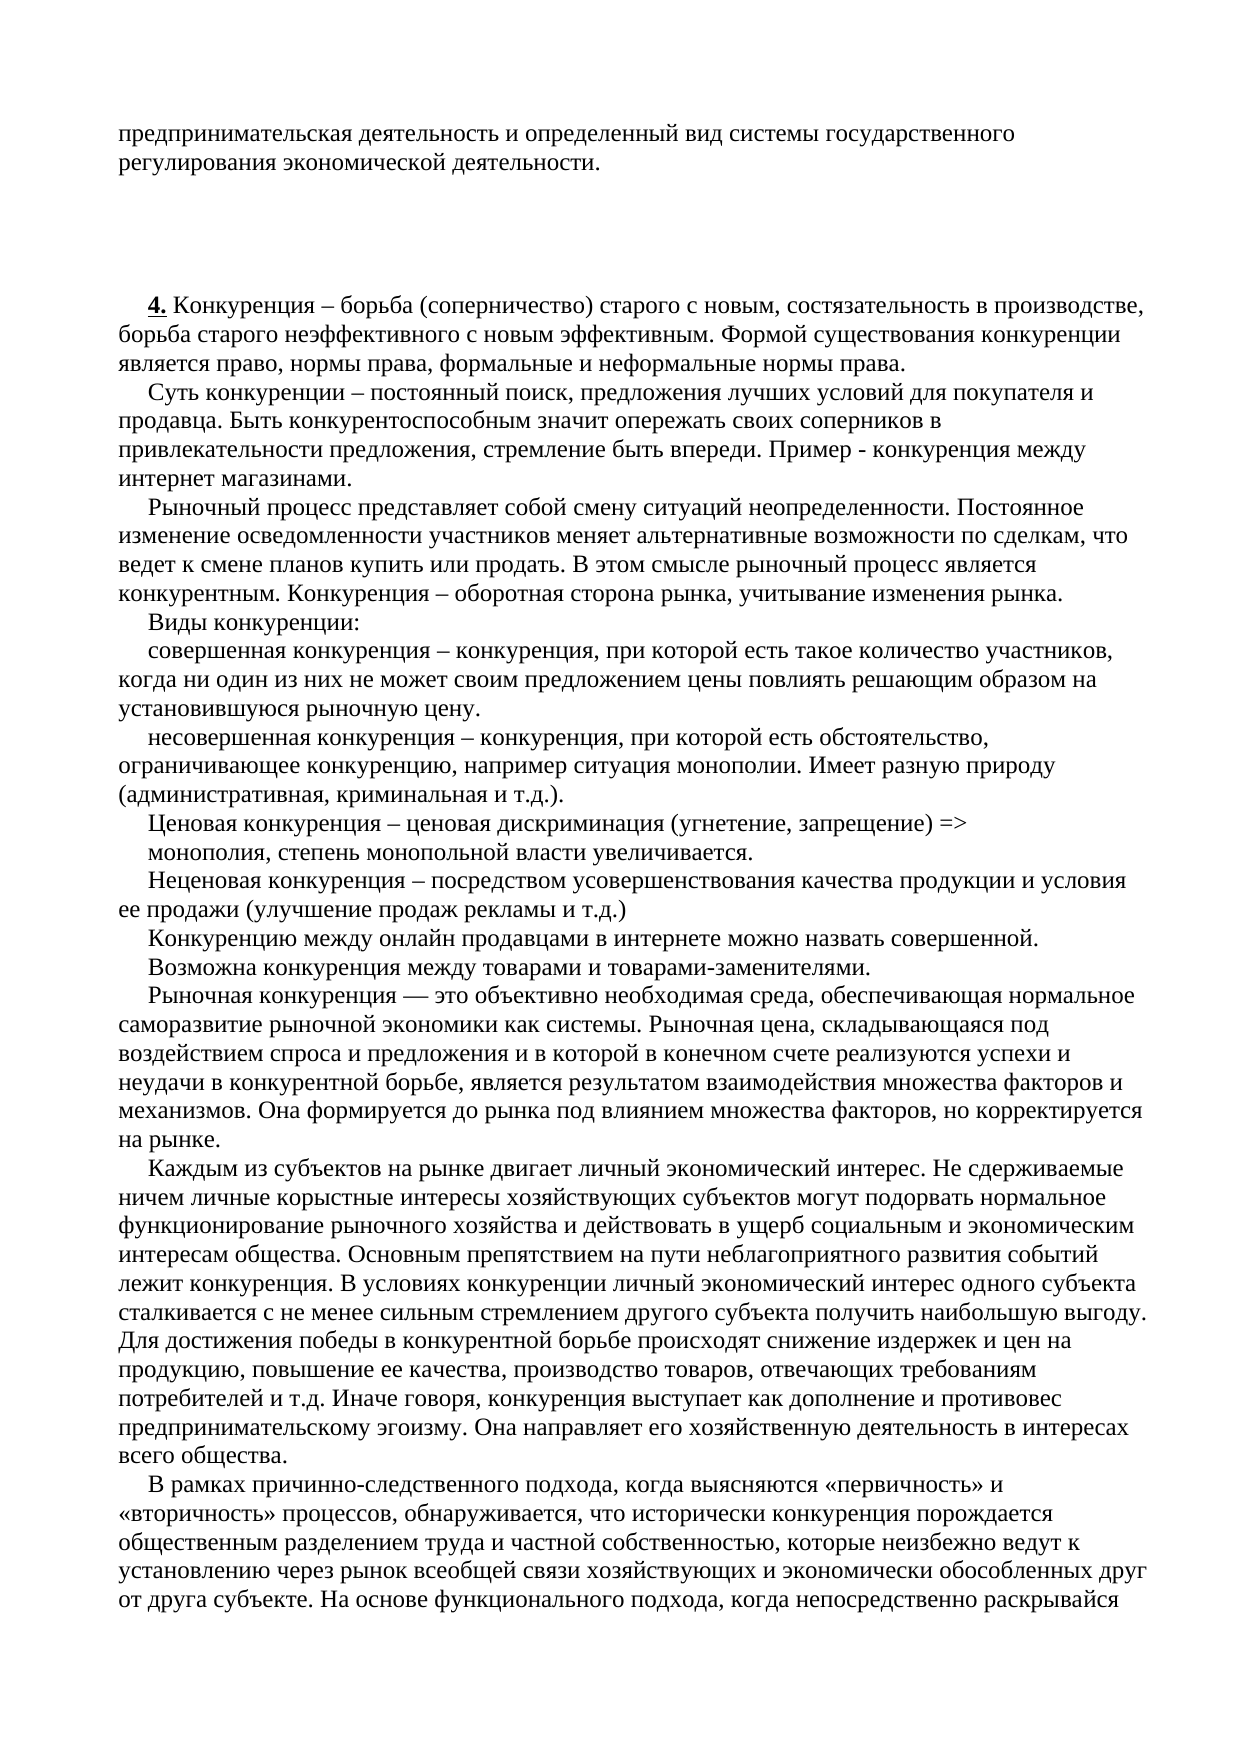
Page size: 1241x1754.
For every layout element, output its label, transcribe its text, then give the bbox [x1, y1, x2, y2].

text Возможна конкуренция между товарами и товарами-заменителями. [118, 952, 1152, 981]
text монополия, степень монопольной власти увеличивается. [118, 837, 1152, 866]
text Рыночная конкуренция — это объективно необходимая среда, обеспечивающая нормальное саморазвитие рыночной экономики как системы. Рыночная цена, складывающаяся под воздействием спроса и предложения и в которой в конечном счете реализуются успехи и неудачи в конкурентной борьбе, является результатом взаимодействия множества факторов и механизмов. Она формируется до рынка под влиянием множества факторов, но корректируется на рынке. [118, 981, 1152, 1153]
text Неценовая конкуренция – посредством усовершенствования качества продукции и условия ее продажи (улучшение продаж рекламы и т.д.) [118, 866, 1152, 923]
text Каждым из субъектов на рынке двигает личный экономический интерес. Не сдерживаемые ничем личные корыстные интересы хозяйствующих субъектов могут подорвать нормальное функционирование рыночного хозяйства и действовать в ущерб социальным и экономическим интересам общества. Основным препятствием на пути неблагоприятного развития событий лежит конкуренция. В условиях конкуренции личный экономический интерес одного субъекта сталкивается с не менее сильным стремлением другого субъекта получить наибольшую выгоду. Для достижения победы в конкурентной борьбе происходят снижение издержек и цен на продукцию, повышение ее качества, производство товаров, отвечающих требованиям потребителей и т.д. Иначе говоря, конкуренция выступает как дополнение и противовес предпринимательскому эгоизму. Она направляет его хозяйственную деятельность в интересах всего общества. [118, 1153, 1152, 1469]
text Виды конкуренции: [118, 607, 1152, 636]
text совершенная конкуренция – конкуренция, при которой есть такое количество участников, когда ни один из них не может своим предложением цены повлиять решающим образом на установившуюся рыночную цену. [118, 636, 1152, 722]
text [118, 1469, 1152, 1613]
text Конкуренцию между онлайн продавцами в интернете можно назвать совершенной. [118, 923, 1152, 952]
text Рыночный процесс представляет собой смену ситуаций неопределенности. Постоянное изменение осведомленности участников меняет альтернативные возможности по сделкам, что ведет к смене планов купить или продать. В этом смысле рыночный процесс является конкурентным. Конкуренция – оборотная сторона рынка, учитывание изменения рынка. [118, 492, 1152, 607]
text 4. Конкуренция – борьба (соперничество) старого с новым, состязательность в производстве, борьба старого неэффективного с новым эффективным. Формой существования конкуренции является право, нормы права, формальные и неформальные нормы права. [118, 291, 1152, 377]
text Ценовая конкуренция – ценовая дискриминация (угнетение, запрещение) => [118, 808, 1152, 837]
text Суть конкуренции – постоянный поиск, предложения лучших условий для покупателя и продавца. Быть конкурентоспособным значит опережать своих соперников в привлекательности предложения, стремление быть впереди. Пример - конкуренция между интернет магазинами. [118, 377, 1152, 492]
text несовершенная конкуренция – конкуренция, при которой есть обстоятельство, ограничивающее конкуренцию, например ситуация монополии. Имеет разную природу (административная, криминальная и т.д.). [118, 722, 1152, 808]
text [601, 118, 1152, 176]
